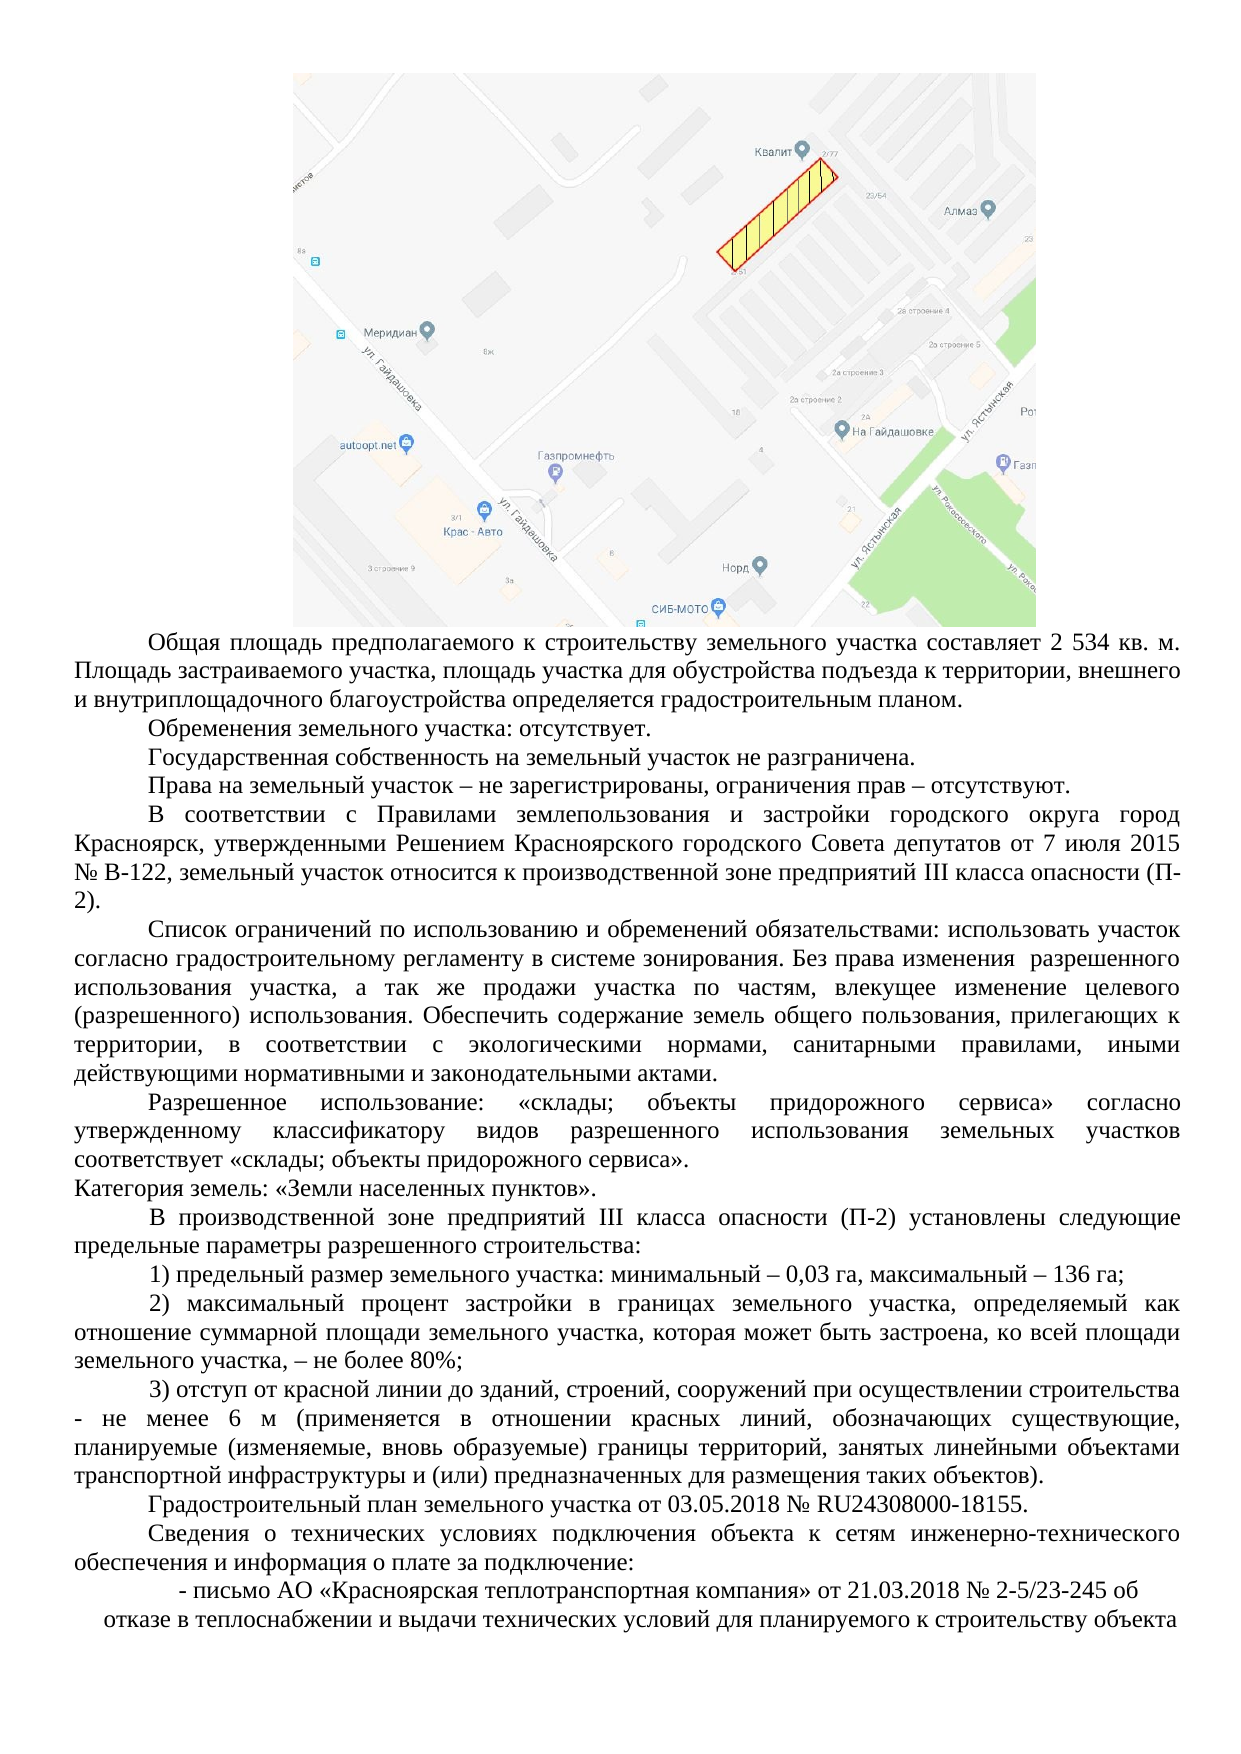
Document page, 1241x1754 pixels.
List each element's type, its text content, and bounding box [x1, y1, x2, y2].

text В производственной зоне предприятий III класса опасности (П-2) установлены следующие предельные параметры разрешенного строительства: [74, 1202, 1181, 1259]
text Права на земельный участок – не зарегистрированы, ограничения прав – отсутствуют. [74, 771, 1181, 799]
text Государственная собственность на земельный участок не разграничена. [74, 742, 1181, 771]
text Обременения земельного участка: отсутствует. [74, 713, 1181, 742]
text В соответствии с Правилами землепользования и застройки городского округа город Красноярск, утвержденными Решением Красноярского городского Совета депутатов от 7 июля 2015 № В-122, земельный участок относится к производственной зоне предприятий III класса опасности (П-2). [74, 799, 1181, 914]
text Категория земель: «Земли населенных пунктов». [74, 1173, 1181, 1202]
picture [293, 73, 1036, 627]
text 3) отступ от красной линии до зданий, строений, сооружений при осуществлении строительства - не менее 6 м (применяется в отношении красных линий, обозначающих существующие, планируемые (изменяемые, вновь образуемые) границы территорий, занятых линейными объектами транспортной инфраструктуры и (или) предназначенных для размещения таких объектов). [74, 1374, 1181, 1489]
text Сведения о технических условиях подключения объекта к сетям инженерно-технического обеспечения и информация о плате за подключение: [74, 1518, 1181, 1576]
text 2) максимальный процент застройки в границах земельного участка, определяемый как отношение суммарной площади земельного участка, которая может быть застроена, ко всей площади земельного участка, – не более 80%; [74, 1288, 1181, 1374]
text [103, 1576, 1181, 1633]
text 1) предельный размер земельного участка: минимальный – 0,03 га, максимальный – 136 га; [74, 1259, 1181, 1288]
text Градостроительный план земельного участка от 03.05.2018 № RU24308000-18155. [74, 1489, 1181, 1518]
text Список ограничений по использованию и обременений обязательствами: использовать участок согласно градостроительному регламенту в системе зонирования. Без права изменения разрешенного использования участка, а так же продажи участка по частям, влекущее изменение целевого (разрешенного) использования. Обеспечить содержание земель общего пользования, прилегающих к территории, в соответствии с экологическими нормами, санитарными правилами, иными действующими нормативными и законодательными актами. [74, 914, 1181, 1087]
text Общая площадь предполагаемого к строительству земельного участка составляет 2 534 кв. м. Площадь застраиваемого участка, площадь участка для обустройства подъезда к территории, внешнего и внутриплощадочного благоустройства определяется градостроительным планом. [74, 627, 1181, 713]
text Разрешенное использование: «склады; объекты придорожного сервиса» согласно утвержденному классификатору видов разрешенного использования земельных участков соответствует «склады; объекты придорожного сервиса». [74, 1087, 1181, 1173]
